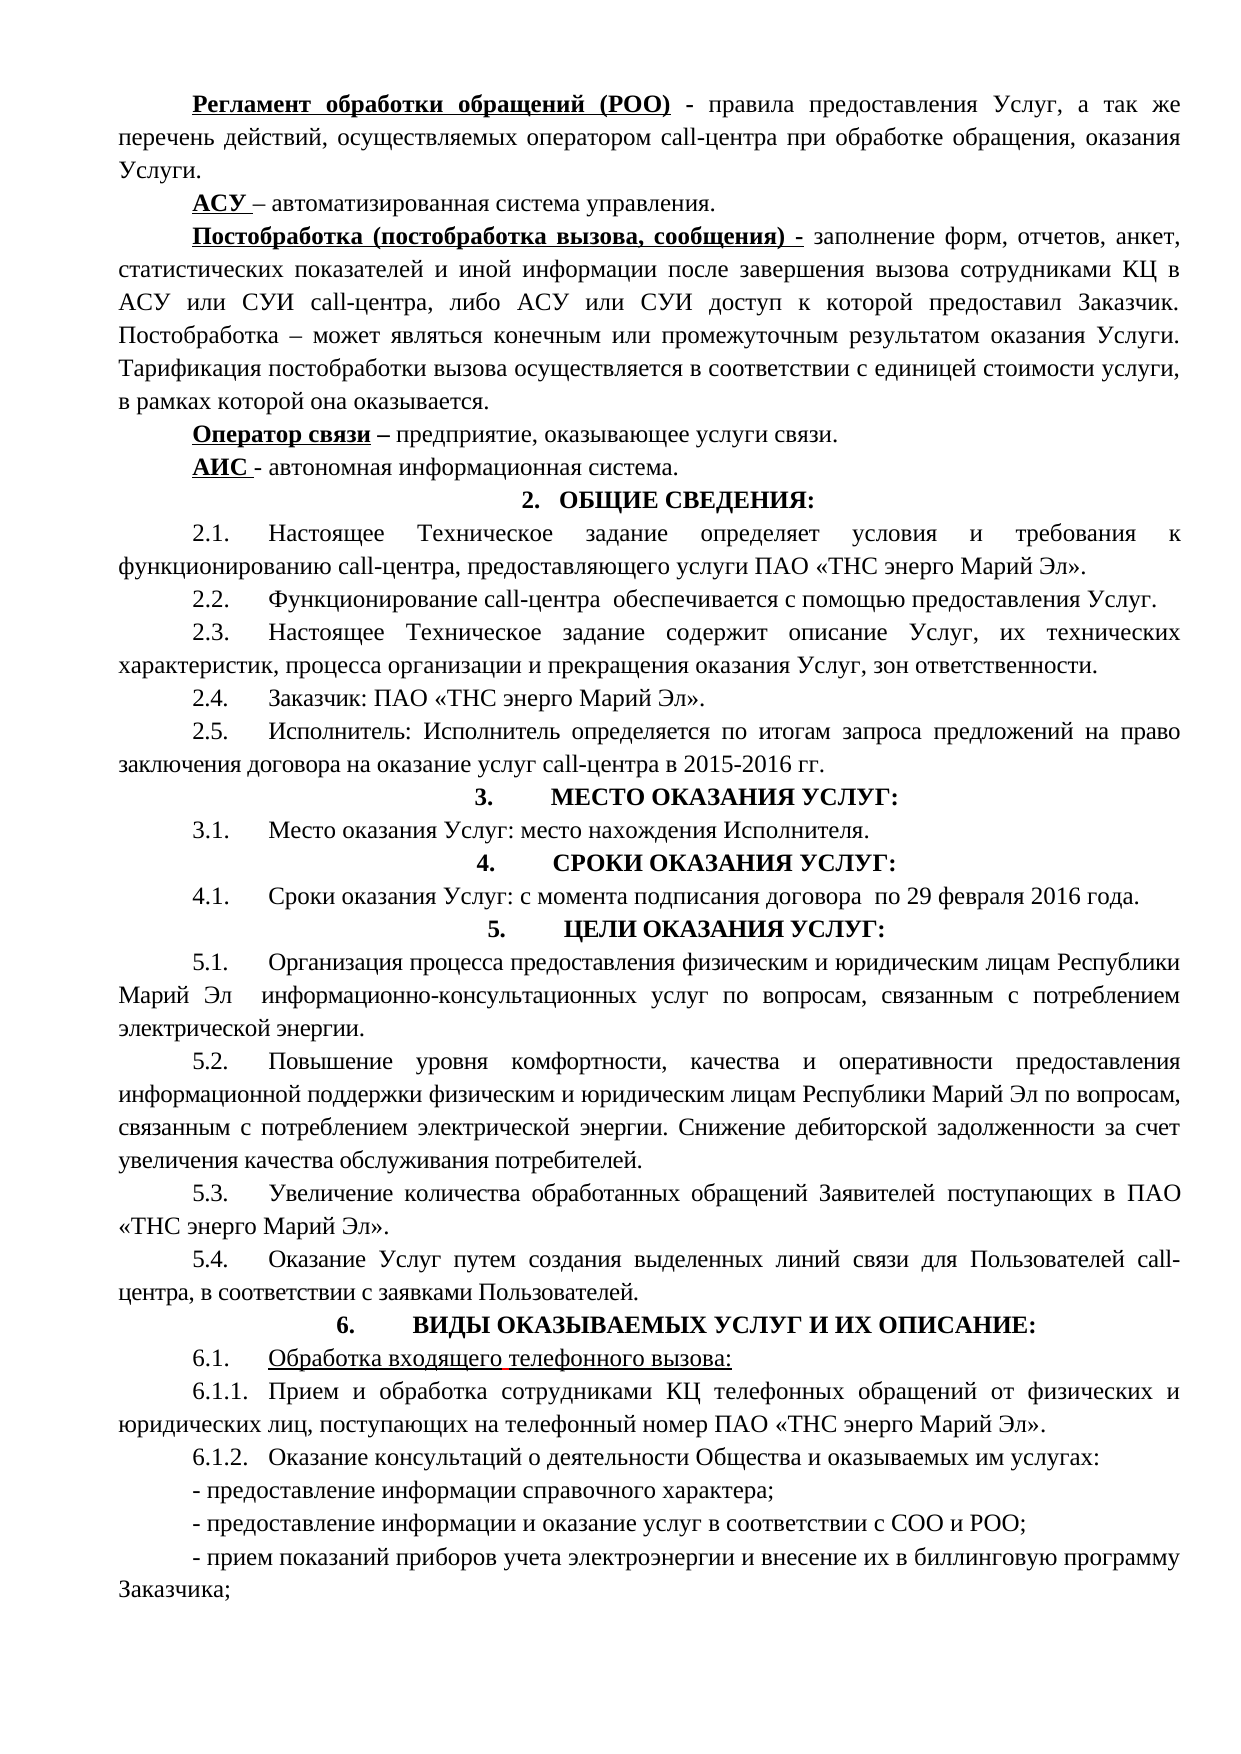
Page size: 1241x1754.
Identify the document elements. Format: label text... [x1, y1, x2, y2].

list Место оказания Услуг: место нахождения Исполнителя. [118, 815, 1181, 844]
list Повышение уровня комфортности, качества и оперативности предоставления информационной поддержки физическим и юридическим лицам Республики Марий Эл по вопросам, связанным с потреблением электрической энергии. Снижение дебиторской задолженности за счет увеличения качества обслуживания потребителей. [118, 1046, 1181, 1174]
list Организация процесса предоставления физическим и юридическим лицам Республики Марий Эл информационно-консультационных услуг по вопросам, связанным с потреблением электрической энергии. [118, 947, 1181, 1042]
text АСУ – автоматизированная система управления. [118, 188, 1181, 216]
list Оказание Услуг путем создания выделенных линий связи для Пользователей call-центра, в соответствии с заявками Пользователей. [118, 1244, 1181, 1306]
list Увеличение количества обработанных обращений Заявителей поступающих в ПАО «ТНС энерго Марий Эл». [118, 1178, 1181, 1240]
list ОБЩИЕ СВЕДЕНИЯ: [156, 485, 1181, 514]
list ВИДЫ ОКАЗЫВАЕМЫХ УСЛУГ И ИХ ОПИСАНИЕ: [118, 1310, 1181, 1339]
list Обработка входящего телефонного вызова: [118, 1343, 1181, 1372]
list Исполнитель: Исполнитель определяется по итогам запроса предложений на право заключения договора на оказание услуг call-центра в 2015-2016 гг. [118, 716, 1181, 778]
text Регламент обработки обращений (РОО) - правила предоставления Услуг, а так же перечень действий, осуществляемых оператором call-центра при обработке обращения, оказания Услуги. [118, 89, 1181, 183]
text - предоставление информации справочного характера; [118, 1476, 1181, 1504]
list Прием и обработка сотрудниками КЦ телефонных обращений от физических и юридических лиц, поступающих на телефонный номер ПАО «ТНС энерго Марий Эл». [118, 1376, 1181, 1438]
text АИС - автономная информационная система. [118, 452, 1181, 481]
list Сроки оказания Услуг: с момента подписания договора по 29 февраля 2016 года. [118, 881, 1181, 910]
list ЦЕЛИ ОКАЗАНИЯ УСЛУГ: [118, 914, 1181, 943]
text - прием показаний приборов учета электроэнергии и внесение их в биллинговую программу Заказчика; [118, 1542, 1181, 1603]
text Оператор связи – предприятие, оказывающее услуги связи. [118, 419, 1181, 448]
list Функционирование call-центра обеспечивается с помощью предоставления Услуг. [118, 584, 1181, 613]
text - предоставление информации и оказание услуг в соответствии с СОО и РОО; [118, 1508, 1181, 1537]
text Постобработка (постобработка вызова, сообщения) - заполнение форм, отчетов, анкет, статистических показателей и иной информации после завершения вызова сотрудниками КЦ в АСУ или СУИ call-центра, либо АСУ или СУИ доступ к которой предоставил Заказчик. Постобработка – может являться конечным или промежуточным результатом оказания Услуги. Тарификация постобработки вызова осуществляется в соответствии с единицей стоимости услуги, в рамках которой она оказывается. [118, 221, 1181, 414]
list Настоящее Техническое задание определяет условия и требования к функционированию call-центра, предоставляющего услуги ПАО «ТНС энерго Марий Эл». [118, 518, 1181, 580]
list Оказание консультаций о деятельности Общества и оказываемых им услугах: [118, 1442, 1181, 1471]
list Заказчик: ПАО «ТНС энерго Марий Эл». [118, 683, 1181, 712]
list Настоящее Техническое задание содержит описание Услуг, их технических характеристик, процесса организации и прекращения оказания Услуг, зон ответственности. [118, 617, 1181, 679]
list СРОКИ ОКАЗАНИЯ УСЛУГ: [118, 848, 1181, 877]
list МЕСТО ОКАЗАНИЯ УСЛУГ: [118, 782, 1181, 811]
